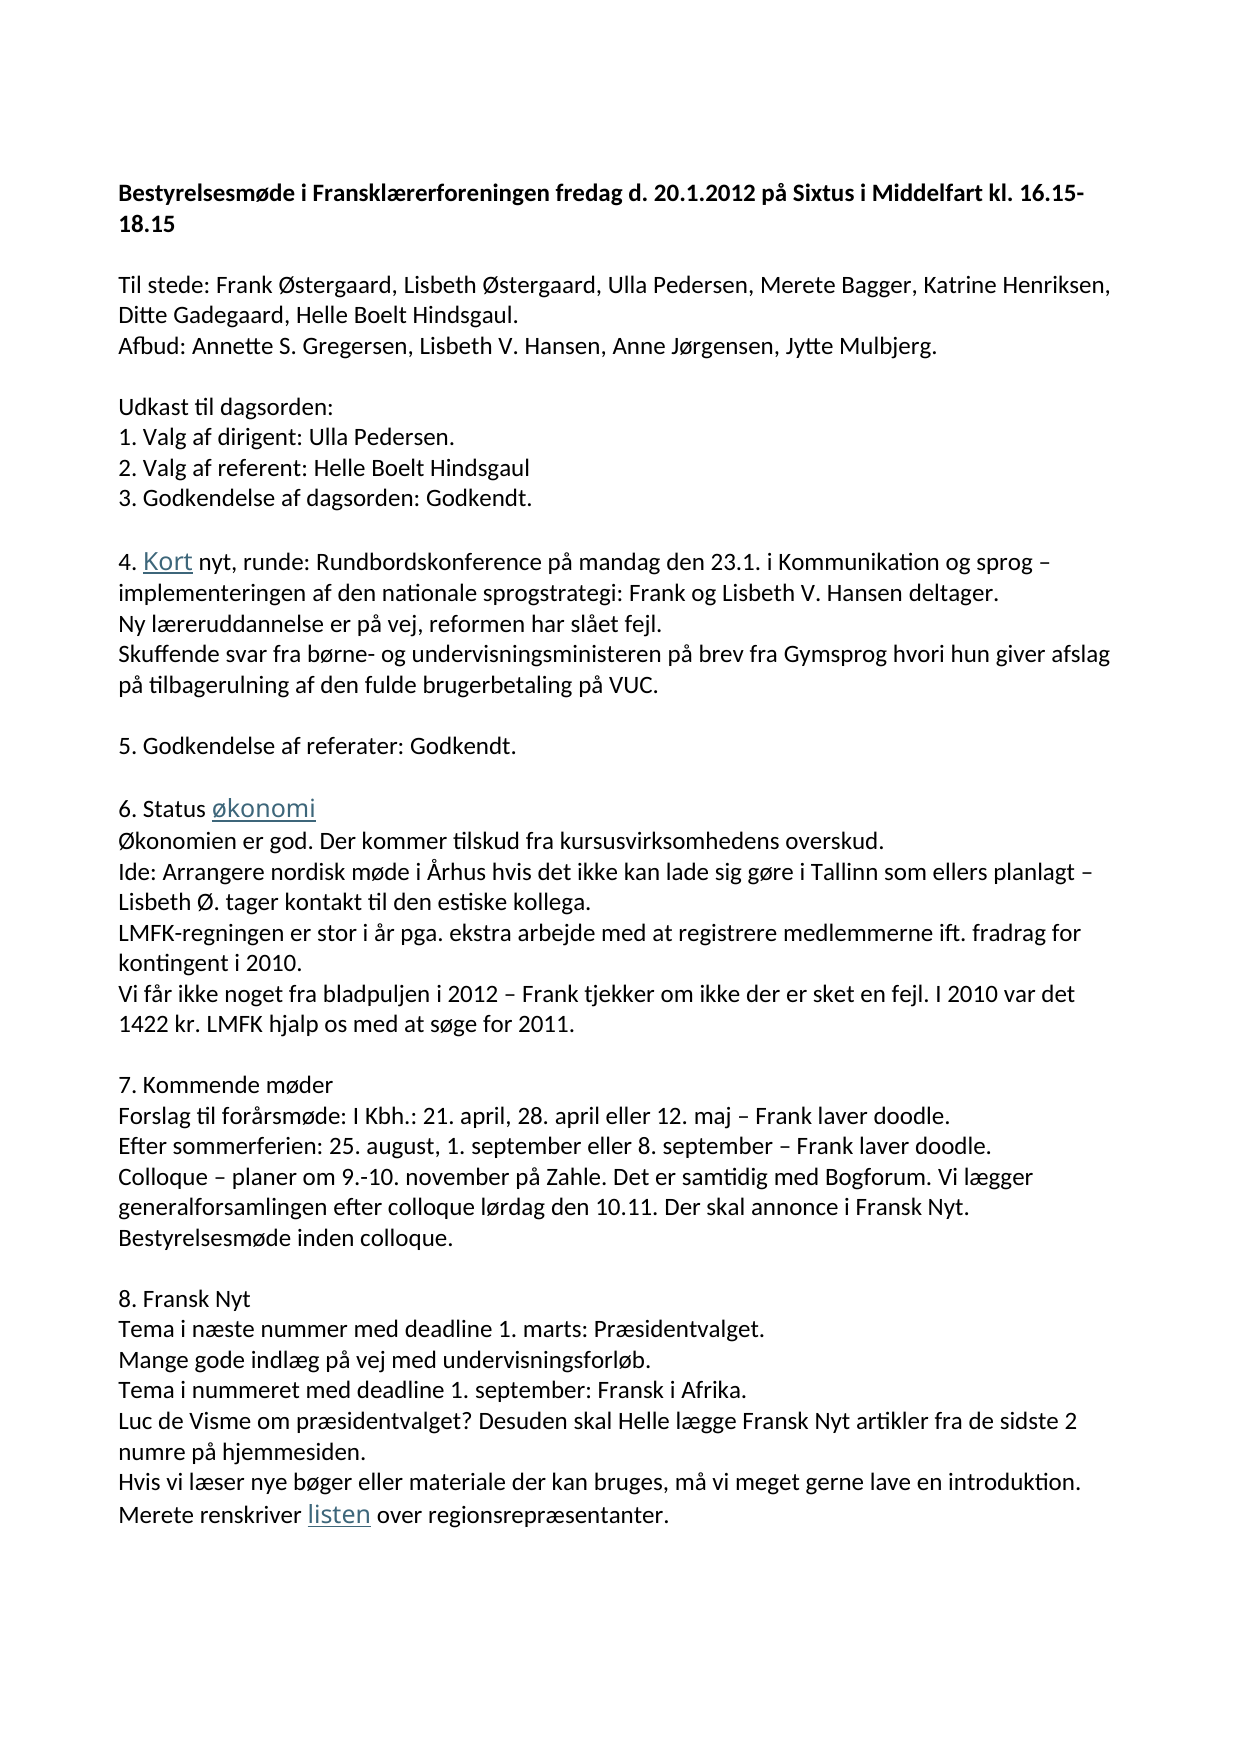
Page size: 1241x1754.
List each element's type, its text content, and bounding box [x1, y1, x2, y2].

text Merete renskriver listen over regionsrepræsentanter. [118, 1497, 1122, 1531]
text Ide: Arrangere nordisk møde i Århus hvis det ikke kan lade sig gøre i Tallinn som ellers planlagt – Lisbeth Ø. tager kontakt til den estiske kollega. [118, 856, 1122, 917]
text Skuffende svar fra børne- og undervisningsministeren på brev fra Gymsprog hvori hun giver afslag på tilbagerulning af den fulde brugerbetaling på VUC. [118, 638, 1122, 699]
text Forslag til forårsmøde: I Kbh.: 21. april, 28. april eller 12. maj – Frank laver doodle. [118, 1100, 1122, 1130]
text Afbud: Annette S. Gregersen, Lisbeth V. Hansen, Anne Jørgensen, Jytte Mulbjerg. [118, 330, 1122, 360]
text Tema i nummeret med deadline 1. september: Fransk i Afrika. [118, 1374, 1122, 1405]
text Colloque – planer om 9.-10. november på Zahle. Det er samtidig med Bogforum. Vi lægger generalforsamlingen efter colloque lørdag den 10.11. Der skal annonce i Fransk Nyt. Bestyrelsesmøde inden colloque. [118, 1161, 1122, 1252]
text Mange gode indlæg på vej med undervisningsforløb. [118, 1344, 1122, 1374]
text 6. Status økonomi [118, 791, 1122, 825]
text 4. Kort nyt, runde: Rundbordskonference på mandag den 23.1. i Kommunikation og sprog – implementeringen af den nationale sprogstrategi: Frank og Lisbeth V. Hansen deltager. [118, 543, 1122, 608]
text Luc de Visme om præsidentvalget? Desuden skal Helle lægge Fransk Nyt artikler fra de sidste 2 numre på hjemmesiden. [118, 1405, 1122, 1466]
text Udkast til dagsorden: [118, 391, 1122, 421]
text 1. Valg af dirigent: Ulla Pedersen. [118, 421, 1122, 452]
text Bestyrelsesmøde i Fransklærerforeningen fredag d. 20.1.2012 på Sixtus i Middelfart kl. 16.15-18.15 [118, 177, 1122, 238]
text Til stede: Frank Østergaard, Lisbeth Østergaard, Ulla Pedersen, Merete Bagger, Katrine Henriksen, Ditte Gadegaard, Helle Boelt Hindsgaul. [118, 269, 1122, 330]
text Tema i næste nummer med deadline 1. marts: Præsidentvalget. [118, 1313, 1122, 1344]
text Vi får ikke noget fra bladpuljen i 2012 – Frank tjekker om ikke der er sket en fejl. I 2010 var det 1422 kr. LMFK hjalp os med at søge for 2011. [118, 978, 1122, 1039]
text LMFK-regningen er stor i år pga. ekstra arbejde med at registrere medlemmerne ift. fradrag for kontingent i 2010. [118, 917, 1122, 978]
text 3. Godkendelse af dagsorden: Godkendt. [118, 482, 1122, 513]
text Økonomien er god. Der kommer tilskud fra kursusvirksomhedens overskud. [118, 825, 1122, 856]
text 8. Fransk Nyt [118, 1283, 1122, 1313]
text 7. Kommende møder [118, 1069, 1122, 1100]
text 2. Valg af referent: Helle Boelt Hindsgaul [118, 452, 1122, 482]
text Efter sommerferien: 25. august, 1. september eller 8. september – Frank laver doodle. [118, 1130, 1122, 1161]
text Hvis vi læser nye bøger eller materiale der kan bruges, må vi meget gerne lave en introduktion. [118, 1466, 1122, 1497]
text Ny læreruddannelse er på vej, reformen har slået fejl. [118, 608, 1122, 638]
text 5. Godkendelse af referater: Godkendt. [118, 730, 1122, 761]
